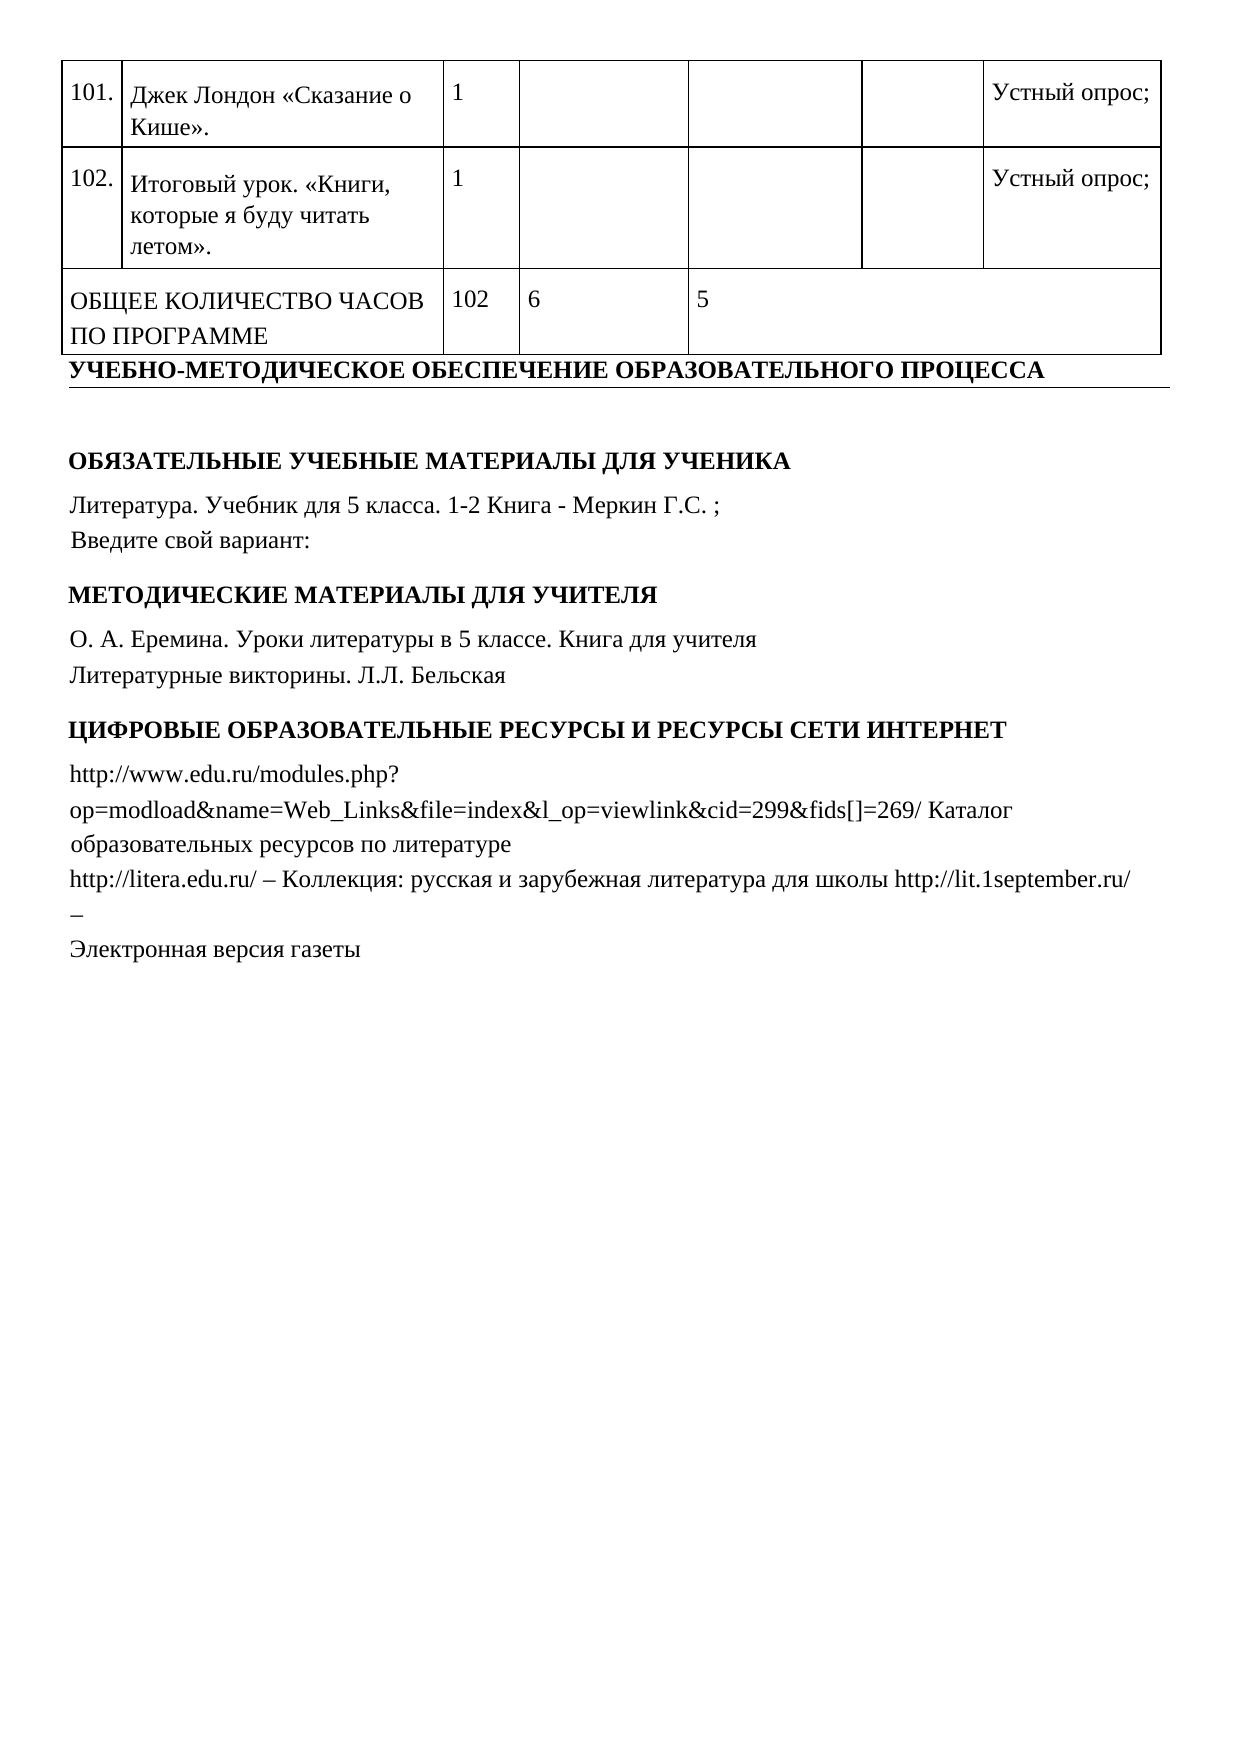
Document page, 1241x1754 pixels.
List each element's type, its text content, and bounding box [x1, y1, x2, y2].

table_cell 101. [63, 61, 121, 146]
table_cell [689, 61, 861, 146]
text http://www.edu.ru/modules.php? [69, 759, 1144, 788]
table_cell Устный опрос; [984, 61, 1160, 146]
table_cell 1 [444, 148, 519, 267]
text op=modload&name=Web_Links&file=index&l_op=viewlink&cid=299&fids[]=269/ Каталог образовательных ресурсов по литературе [69, 795, 1144, 858]
text Электронная версия газеты [69, 934, 1144, 963]
text О. А. Еремина. Уроки литературы в 5 классе. Книга для учителя [69, 624, 1144, 653]
table_cell ОБЩЕЕ КОЛИЧЕСТВО ЧАСОВ ПО ПРОГРАММЕ [63, 269, 443, 354]
table_cell 6 [520, 269, 688, 354]
text Литература. Учебник для 5 класса. 1-2 Книга - Меркин Г.С. ; Введите свой вариант: [69, 490, 808, 554]
table_cell 5 [689, 269, 1160, 354]
text Литературные викторины. Л.Л. Бельская [69, 660, 1144, 688]
table_cell Устный опрос; [984, 148, 1160, 267]
table_cell [863, 61, 983, 146]
text ОБЯЗАТЕЛЬНЫЕ УЧЕБНЫЕ МАТЕРИАЛЫ ДЛЯ УЧЕНИКА [68, 446, 1150, 474]
text ЦИФРОВЫЕ ОБРАЗОВАТЕЛЬНЫЕ РЕСУРСЫ И РЕСУРСЫ СЕТИ ИНТЕРНЕТ [68, 715, 1150, 744]
table_cell [520, 61, 688, 146]
table_cell 102. [63, 148, 121, 267]
text УЧЕБНО-МЕТОДИЧЕСКОЕ ОБЕСПЕЧЕНИЕ ОБРАЗОВАТЕЛЬНОГО ПРОЦЕССА [68, 355, 1150, 384]
table_cell [689, 148, 861, 267]
table_cell 102 [444, 269, 519, 354]
table_cell Итоговый урок. «Книги, которые я буду читать летом». [123, 148, 443, 267]
table_cell [863, 148, 983, 267]
table_cell [520, 148, 688, 267]
table_cell 1 [444, 61, 519, 146]
text http://litera.edu.ru/ – Коллекция: русская и зарубежная литература для школы http://lit.1september.ru/ – [69, 864, 1144, 928]
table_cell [123, 61, 443, 146]
text МЕТОДИЧЕСКИЕ МАТЕРИАЛЫ ДЛЯ УЧИТЕЛЯ [68, 580, 1150, 608]
